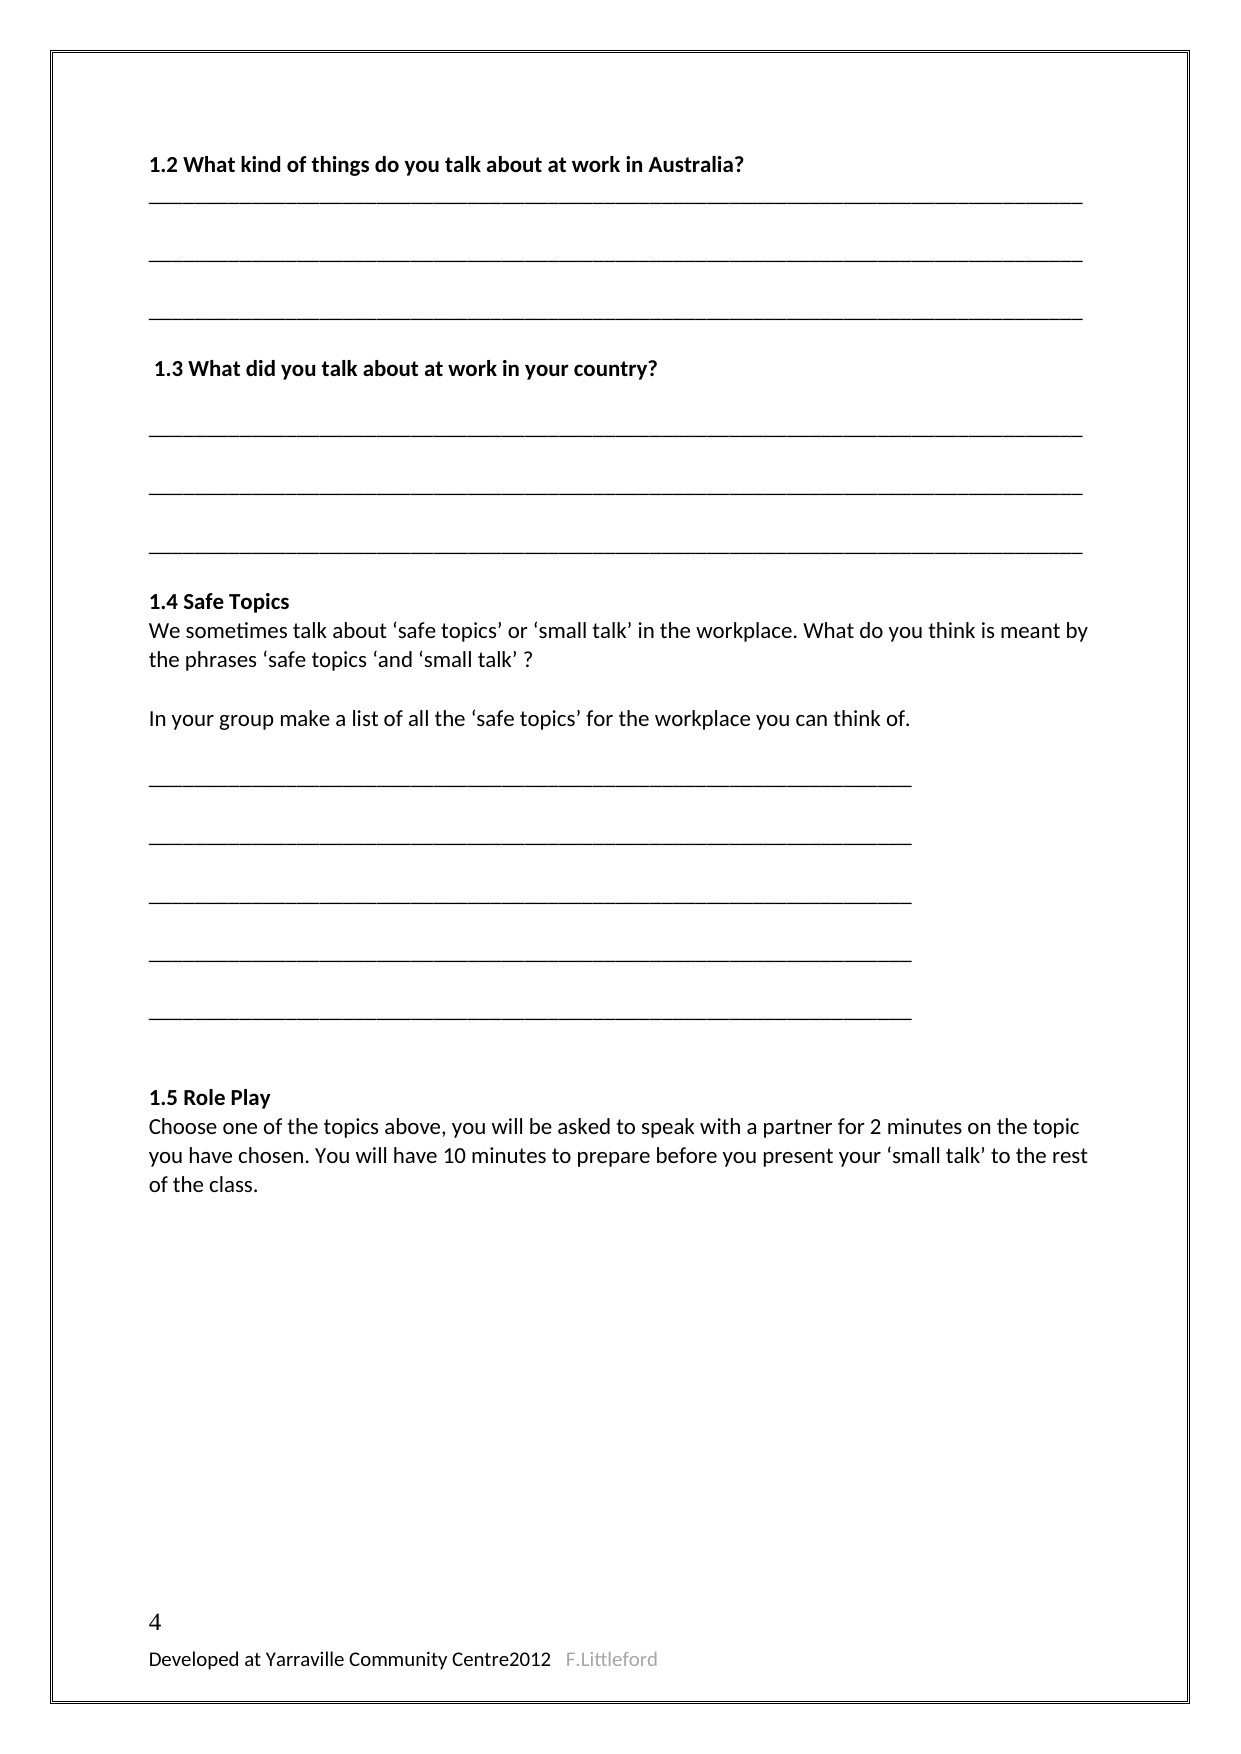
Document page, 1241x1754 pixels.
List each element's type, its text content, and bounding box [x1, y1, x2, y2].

text __________________________________________________________________________________ [148, 236, 1092, 265]
text 1.4 Safe Topics [148, 586, 1092, 615]
text __________________________________________________________________________________ [148, 528, 1092, 557]
text We sometimes talk about ‘safe topics’ or ‘small talk’ in the workplace. What do you think is meant by the phrases ‘safe topics ‘and ‘small talk’ ? [148, 615, 1092, 673]
text __________________________________________________________________________________ [148, 294, 1092, 323]
text In your group make a list of all the ‘safe topics’ for the workplace you can think of. [148, 703, 1092, 732]
text 1.3 What did you talk about at work in your country? [148, 353, 1092, 382]
text Choose one of the topics above, you will be asked to speak with a partner for 2 minutes on the topic you have chosen. You will have 10 minutes to prepare before you present your ‘small talk’ to the rest of the class. [148, 1111, 1092, 1198]
text ___________________________________________________________________ [148, 761, 1092, 790]
text __________________________________________________________________________________ [148, 411, 1092, 440]
text ___________________________________________________________________ [148, 994, 1092, 1023]
text ___________________________________________________________________ [148, 878, 1092, 907]
text 1.2 What kind of things do you talk about at work in Australia? [148, 148, 1092, 178]
text 1.5 Role Play [148, 1082, 1092, 1111]
text __________________________________________________________________________________ [148, 178, 1092, 207]
text ___________________________________________________________________ [148, 936, 1092, 965]
text ___________________________________________________________________ [148, 819, 1092, 848]
text __________________________________________________________________________________ [148, 469, 1092, 498]
